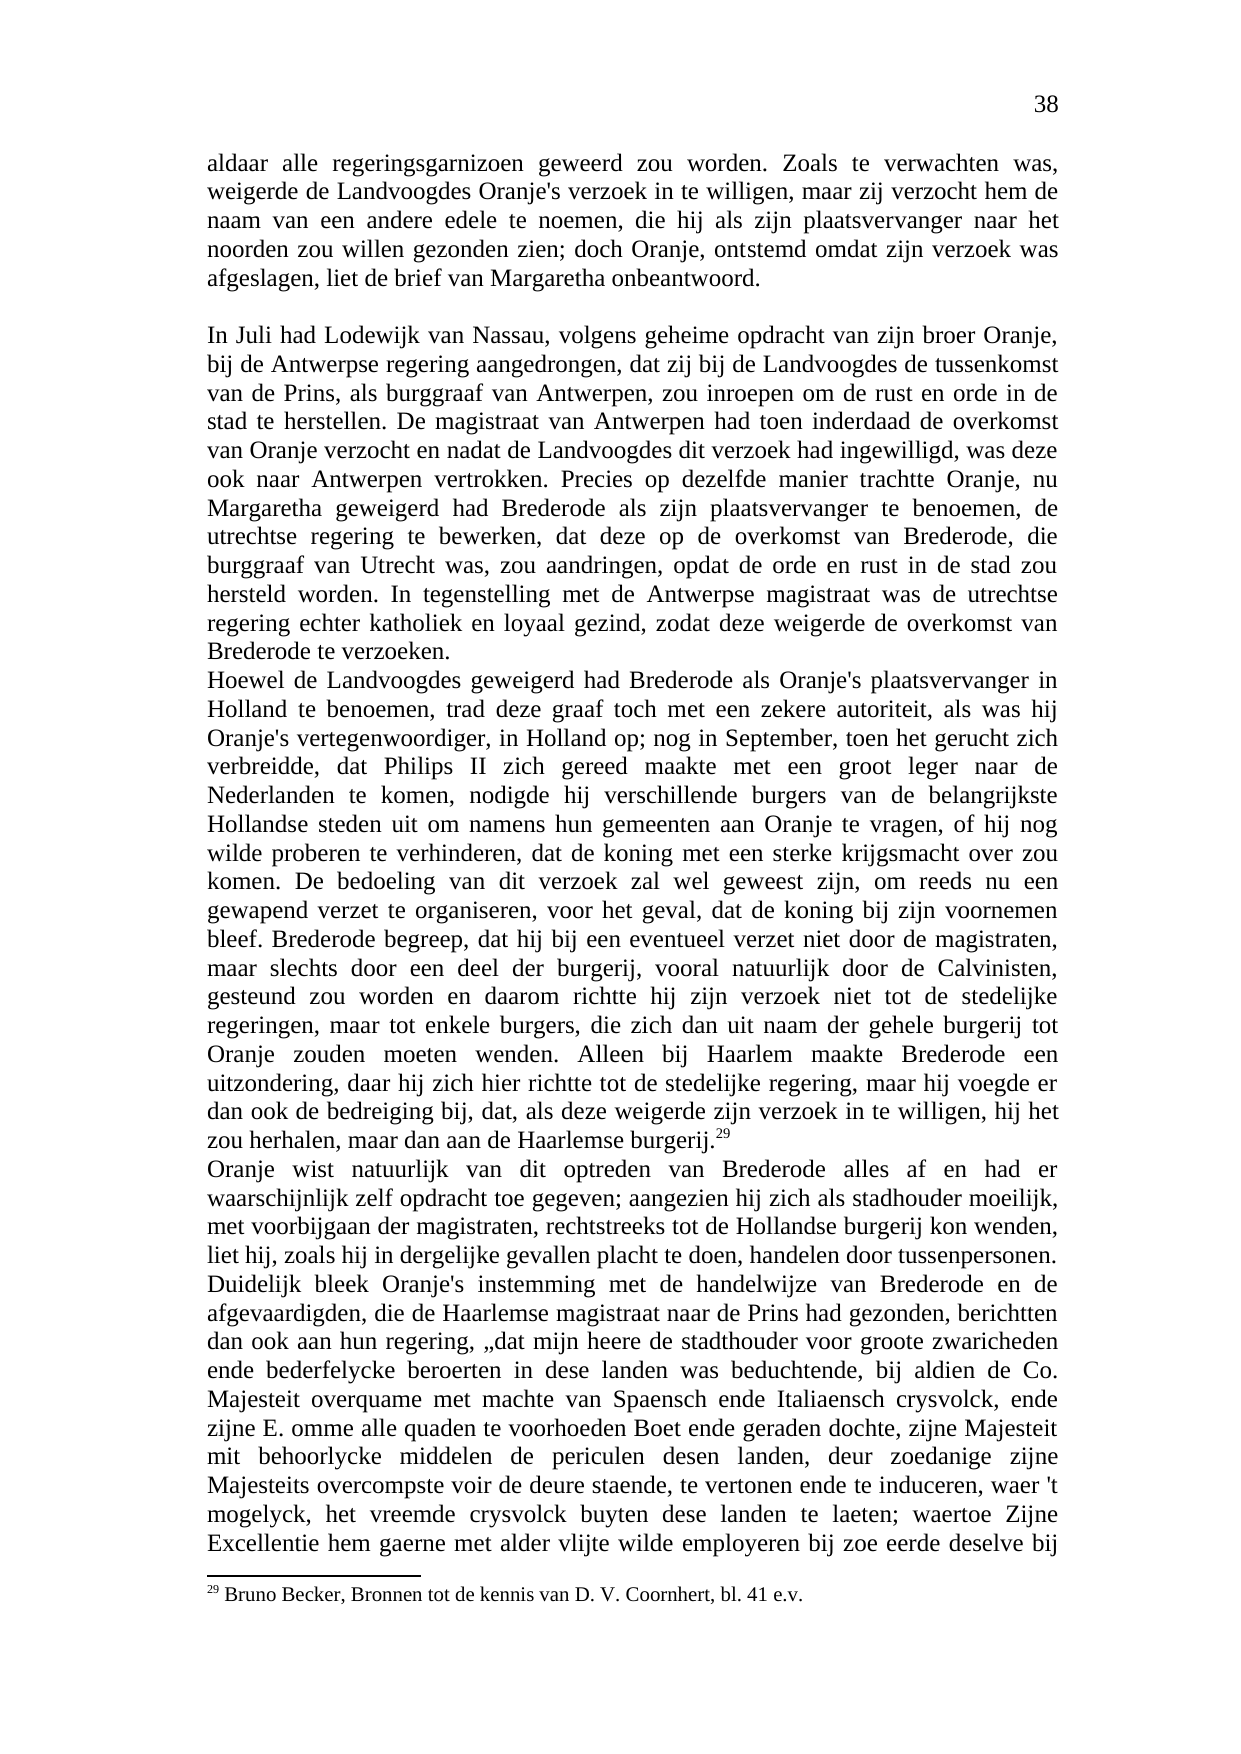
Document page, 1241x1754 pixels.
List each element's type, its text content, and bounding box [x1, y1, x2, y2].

text Oranje wist natuurlijk van dit optreden van Brederode alles af en had er waarschijnlijk zelf opdracht toe gegeven; aangezien hij zich als stadhouder moeilijk, met voorbijgaan der magistraten, rechtstreeks tot de Hollandse burgerij kon wenden, liet hij, zoals hij in dergelijke gevallen placht te doen, handelen door tussenpersonen. [207, 1154, 1059, 1269]
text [207, 148, 1059, 291]
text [207, 1269, 1059, 1556]
text In Juli had Lodewijk van Nassau, volgens geheime opdracht van zijn broer Oranje, bij de Antwerpse regering aangedrongen, dat zij bij de Landvoogdes de tussenkomst van de Prins, als burggraaf van Antwerpen, zou inroepen om de rust en orde in de stad te herstellen. De magistraat van Antwerpen had toen inderdaad de overkomst van Oranje verzocht en nadat de Landvoogdes dit verzoek had ingewilligd, was deze ook naar Antwerpen vertrokken. Precies op dezelfde manier trachtte Oranje, nu Margaretha geweigerd had Brederode als zijn plaatsvervanger te benoemen, de utrechtse regering te bewerken, dat deze op de overkomst van Brederode, die burggraaf van Utrecht was, zou aandringen, opdat de orde en rust in de stad zou hersteld worden. In tegenstelling met de Antwerpse magistraat was de utrechtse regering echter katholiek en loyaal gezind, zodat deze weigerde de overkomst van Brederode te verzoeken. [207, 320, 1059, 665]
text Hoewel de Landvoogdes geweigerd had Brederode als Oranje's plaatsvervanger in Holland te benoemen, trad deze graaf toch met een zekere autoriteit, als was hij Oranje's vertegenwoordiger, in Holland op; nog in September, toen het gerucht zich verbreidde, dat Philips II zich gereed maakte met een groot leger naar de Nederlanden te komen, nodigde hij verschillende burgers van de belangrijkste Hollandse steden uit om namens hun gemeenten aan Oranje te vragen, of hij nog wilde proberen te verhinderen, dat de koning met een sterke krijgsmacht over zou komen. De bedoeling van dit verzoek zal wel geweest zijn, om reeds nu een gewapend verzet te organiseren, voor het geval, dat de koning bij zijn voornemen bleef. Brederode begreep, dat hij bij een eventueel verzet niet door de magistraten, maar slechts door een deel der burgerij, vooral natuurlijk door de Calvinisten, gesteund zou worden en daarom richtte hij zijn verzoek niet tot de stedelijke regeringen, maar tot enkele burgers, die zich dan uit naam der gehele burgerij tot Oranje zouden moeten wenden. Alleen bij Haarlem maakte Brederode een uitzondering, daar hij zich hier richtte tot de stedelijke regering, maar hij voegde er dan ook de bedreiging bij, dat, als deze weigerde zijn verzoek in te willigen, hij het zou herhalen, maar dan aan de Haarlemse burgerij. [207, 665, 1059, 1154]
